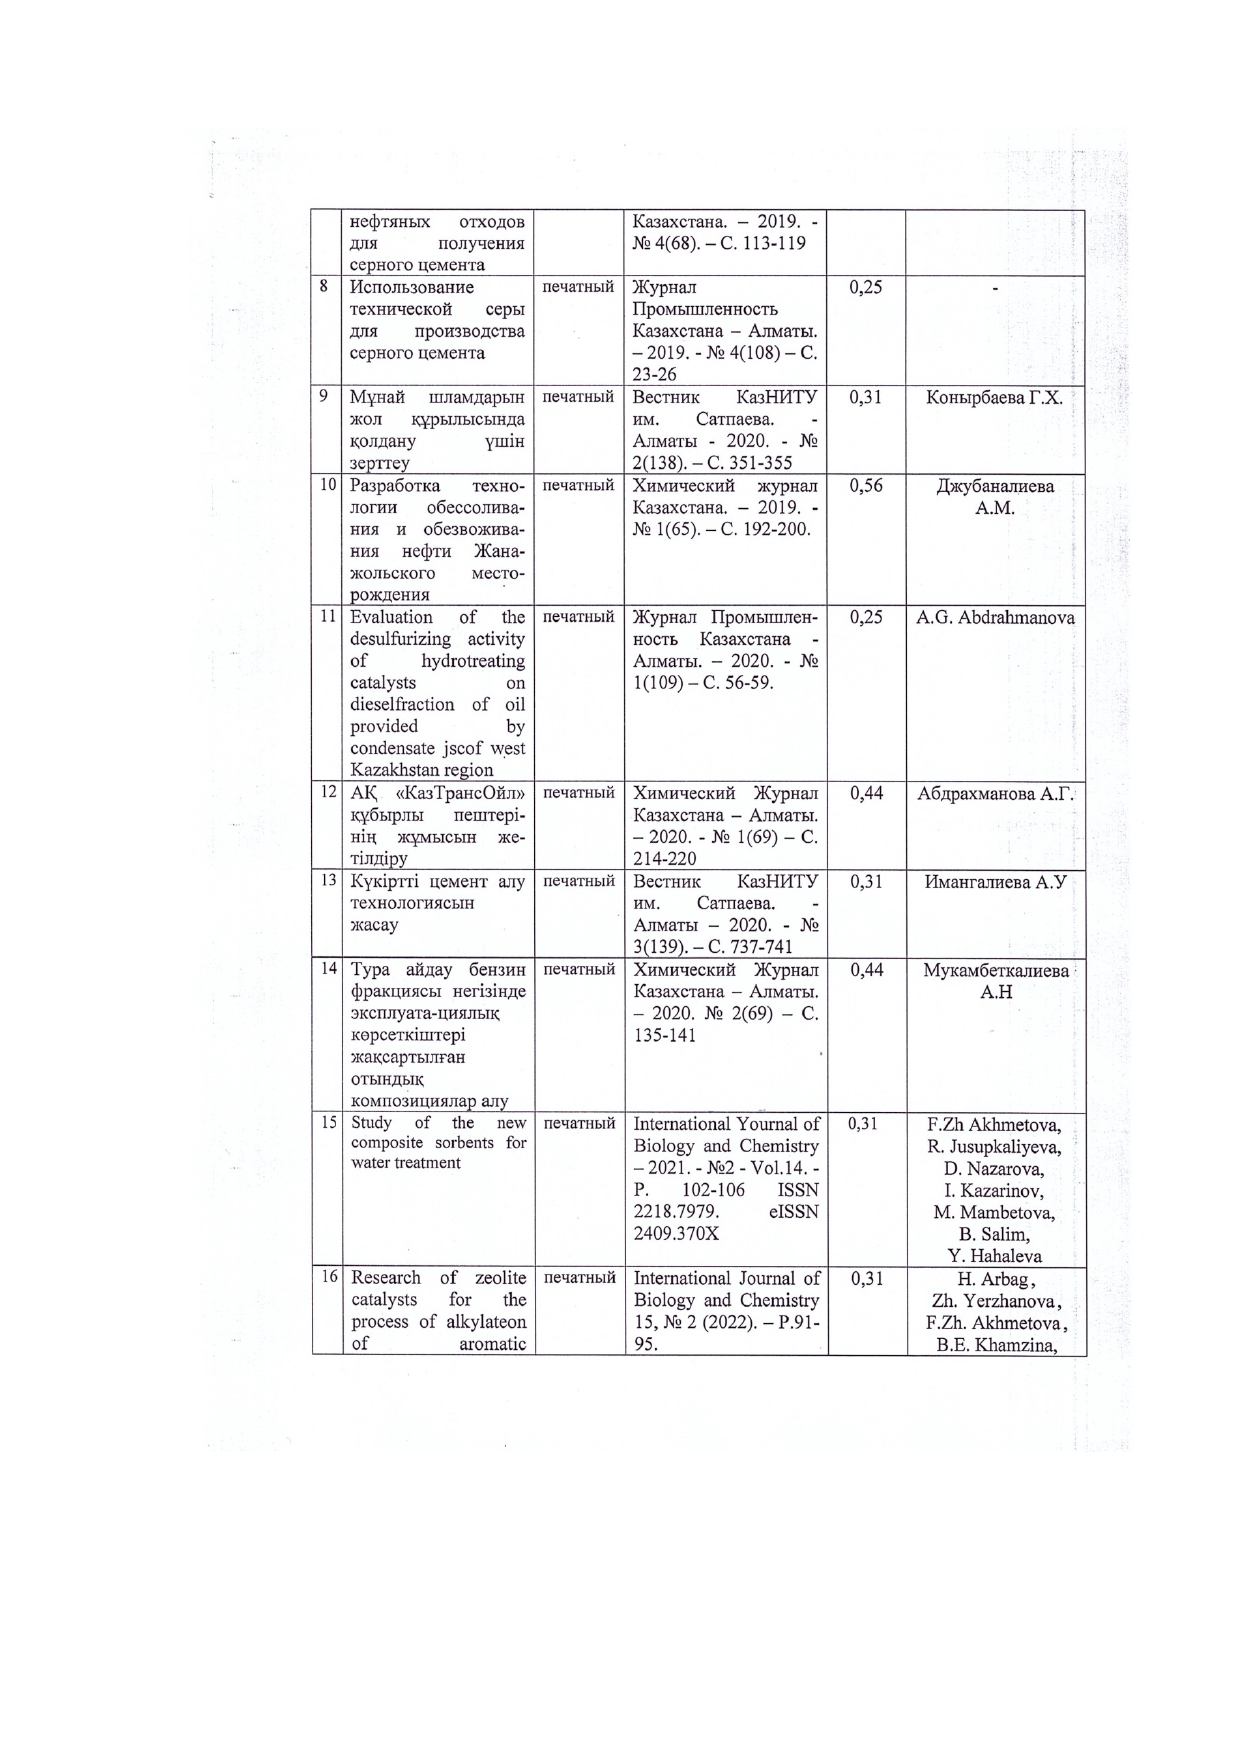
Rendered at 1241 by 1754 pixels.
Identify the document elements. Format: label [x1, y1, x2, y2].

picture [177, 118, 1152, 1460]
